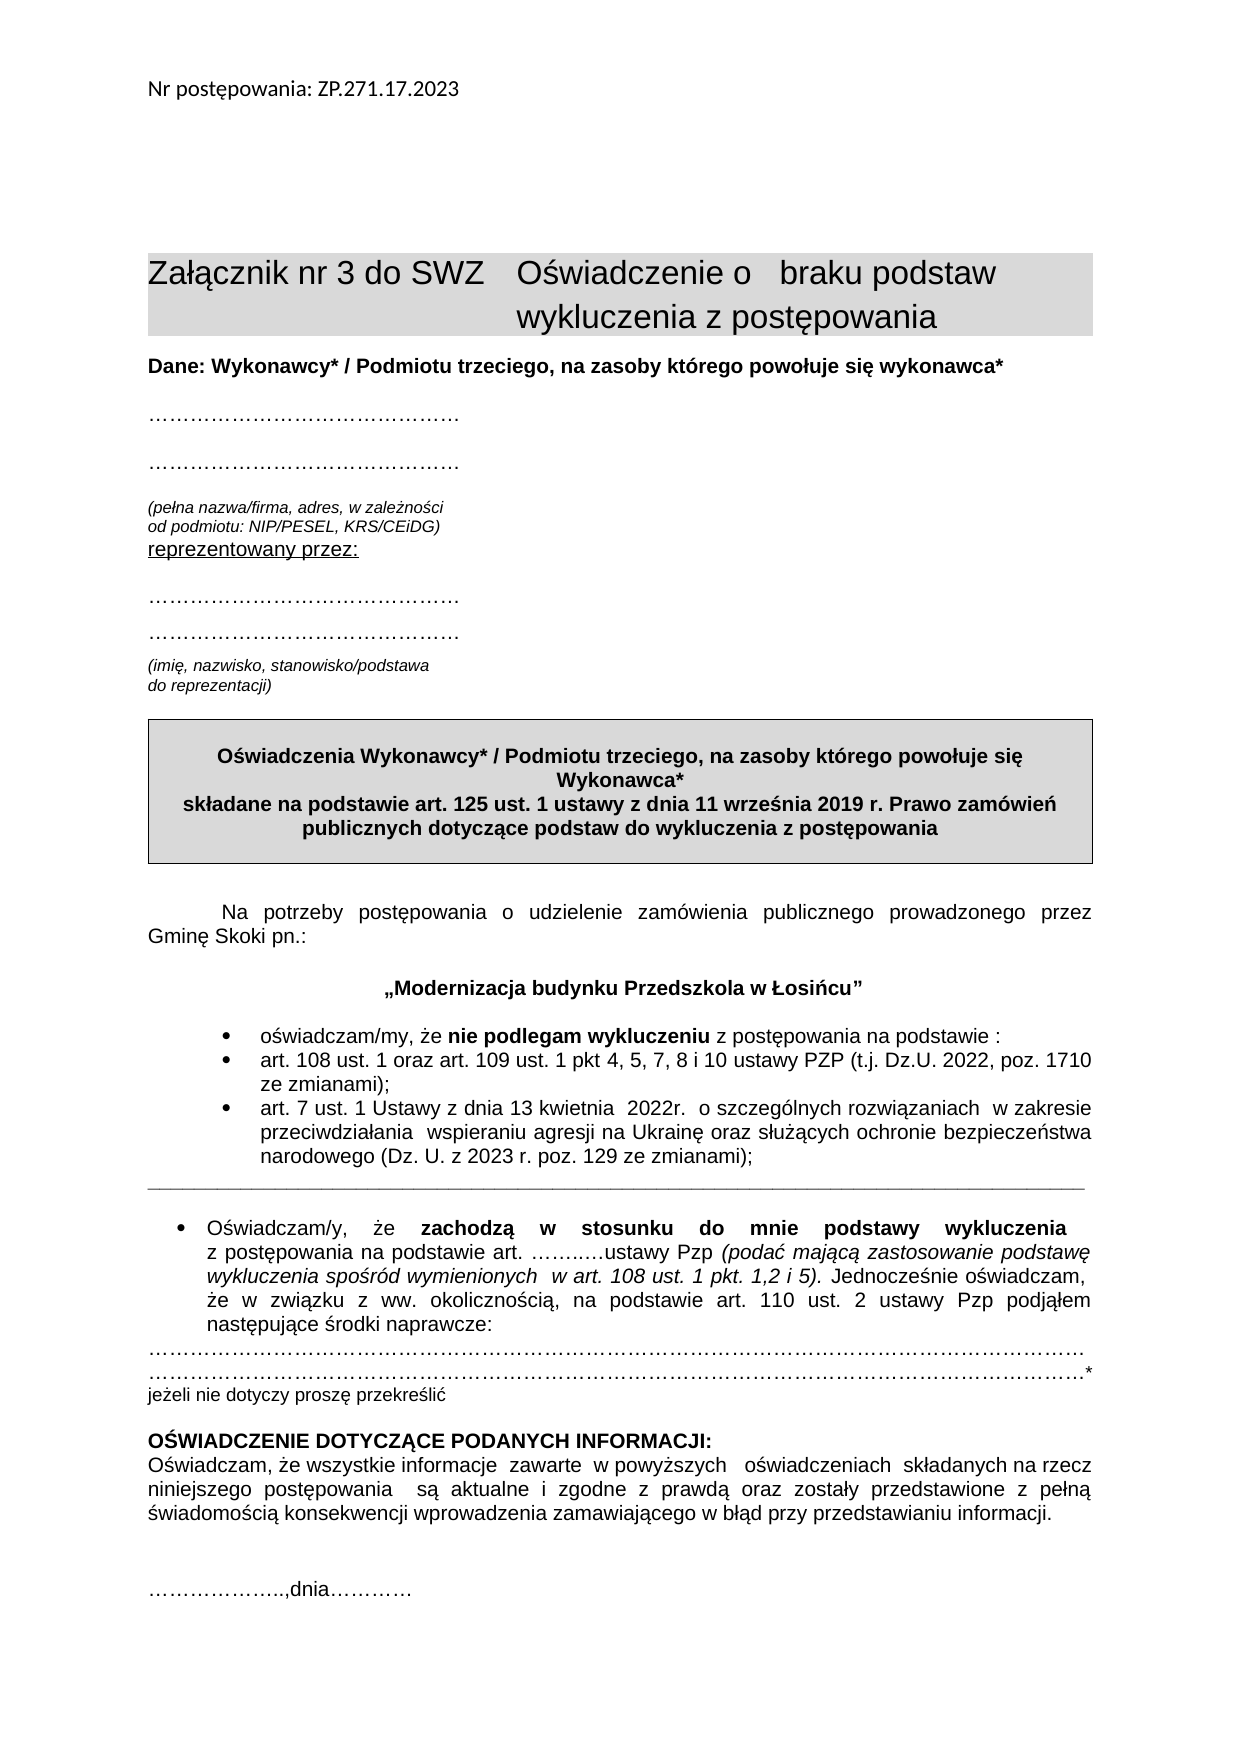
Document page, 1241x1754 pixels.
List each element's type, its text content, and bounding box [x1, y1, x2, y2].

list art. 108 ust. 1 oraz art. 109 ust. 1 pkt 4, 5, 7, 8 i 10 ustawy PZP (t.j. Dz.U. 2022, poz. 1710 ze zmianami); [223, 1048, 1093, 1096]
list oświadczam/my, że nie podlegam wykluczeniu z postępowania na podstawie : [223, 1024, 1093, 1048]
text „Modernizacja budynku Przedszkola w Łosińcu” [148, 976, 1093, 1000]
text ……………………………………………………………………………… [148, 584, 472, 644]
text OŚWIADCZENIE DOTYCZĄCE PODANYCH INFORMACJI: [148, 1429, 1093, 1453]
text (pełna nazwa/firma, adres, w zależności [148, 498, 472, 517]
text ………………………………………………………………………………………………………………………………………………………………………………………………………………………………………………* jeżeli nie dotyczy proszę przekreślić [148, 1336, 1093, 1405]
text Załącznik nr 3 do SWZ Oświadczenie o braku podstaw wykluczenia z postępowania [148, 253, 1093, 336]
text Na potrzeby postępowania o udzielenie zamówienia publicznego prowadzonego przez Gminę Skoki pn.: [148, 900, 1093, 948]
table_header Oświadczenia Wykonawcy* / Podmiotu trzeciego, na zasoby którego powołuje się Wykonawca* składane na podstawie art. 125 ust. 1 ustawy z dnia 11 września 2019 r. Prawo zamówień publicznych dotyczące podstaw do wykluczenia z postępowania [149, 720, 1092, 863]
text Dane: Wykonawcy* / Podmiotu trzeciego, na zasoby którego powołuje się wykonawca* [148, 354, 1093, 378]
text Oświadczam, że wszystkie informacje zawarte w powyższych oświadczeniach składanych na rzecz niniejszego postępowania są aktualne i zgodne z prawdą oraz zostały przedstawione z pełną świadomością konsekwencji wprowadzenia zamawiającego w błąd przy przedstawianiu informacji. [148, 1453, 1093, 1525]
text reprezentowany przez: [148, 536, 1093, 560]
text do reprezentacji) [148, 675, 472, 694]
text od podmiotu: NIP/PESEL, KRS/CEiDG) [148, 517, 472, 536]
text Oświadczam/y, że zachodzą w stosunku do mnie podstawy wykluczenia z postępowania na podstawie art. ……..…ustawy Pzp (podać mającą zastosowanie podstawę wykluczenia spośród wymienionych w art. 108 ust. 1 pkt. 1,2 i 5). Jednocześnie oświadczam, że w związku z ww. okolicznością, na podstawie art. 110 ust. 2 ustawy Pzp podjąłem następujące środki naprawcze: [177, 1216, 1093, 1336]
text (imię, nazwisko, stanowisko/podstawa [148, 656, 472, 675]
list art. 7 ust. 1 Ustawy z dnia 13 kwietnia 2022r. o szczególnych rozwiązaniach w zakresie przeciwdziałania wspieraniu agresji na Ukrainę oraz służących ochronie bezpieczeństwa narodowego (Dz. U. z 2023 r. poz. 129 ze zmianami); [223, 1096, 1093, 1168]
text ……………………………………………………………………………… [148, 402, 472, 474]
text _________________________________________________________________________________ [148, 1168, 1093, 1192]
text ………………..,dnia………… [148, 1577, 1093, 1601]
